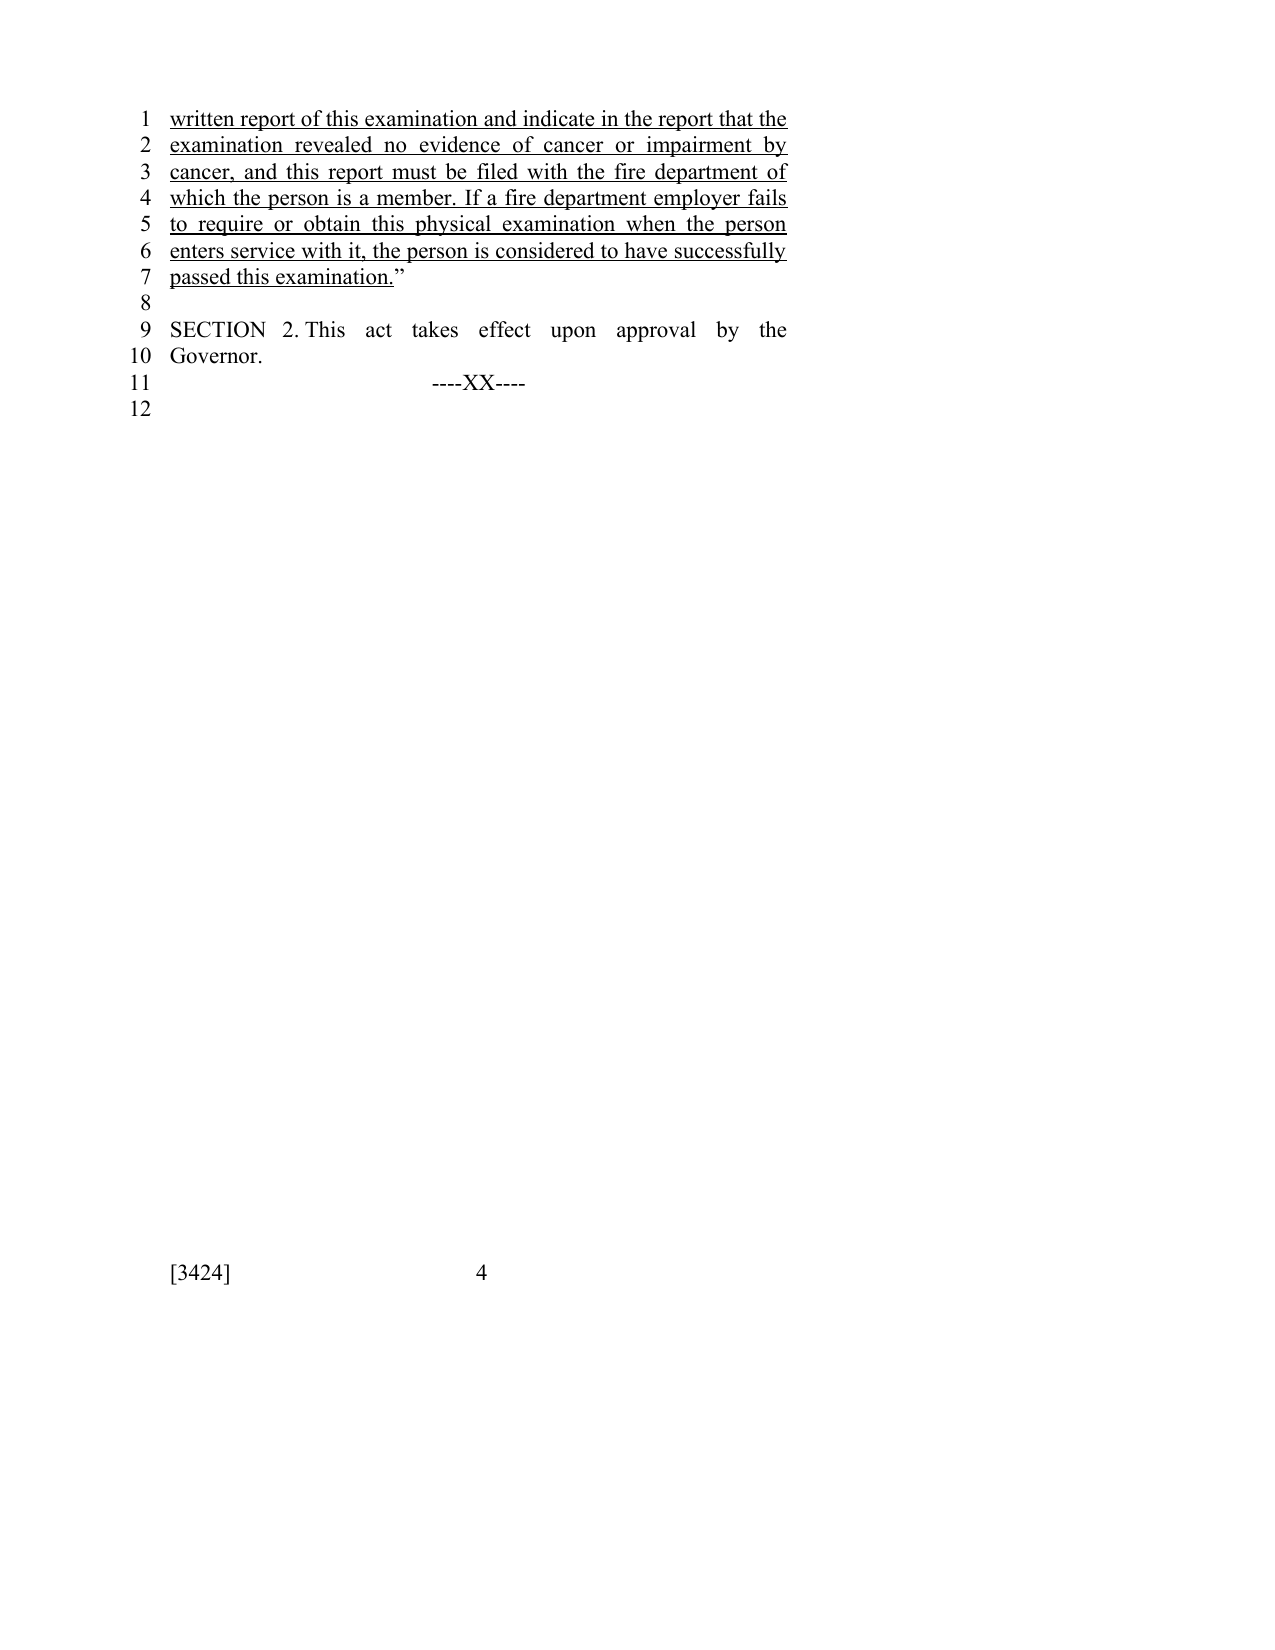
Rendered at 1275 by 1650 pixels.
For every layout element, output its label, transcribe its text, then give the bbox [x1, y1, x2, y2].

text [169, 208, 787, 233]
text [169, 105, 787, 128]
text ----XX---- [169, 368, 787, 395]
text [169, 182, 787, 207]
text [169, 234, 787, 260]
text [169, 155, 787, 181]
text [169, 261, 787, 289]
text SECTION 2. This act takes effect upon approval by the Governor. [169, 316, 787, 368]
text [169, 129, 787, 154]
